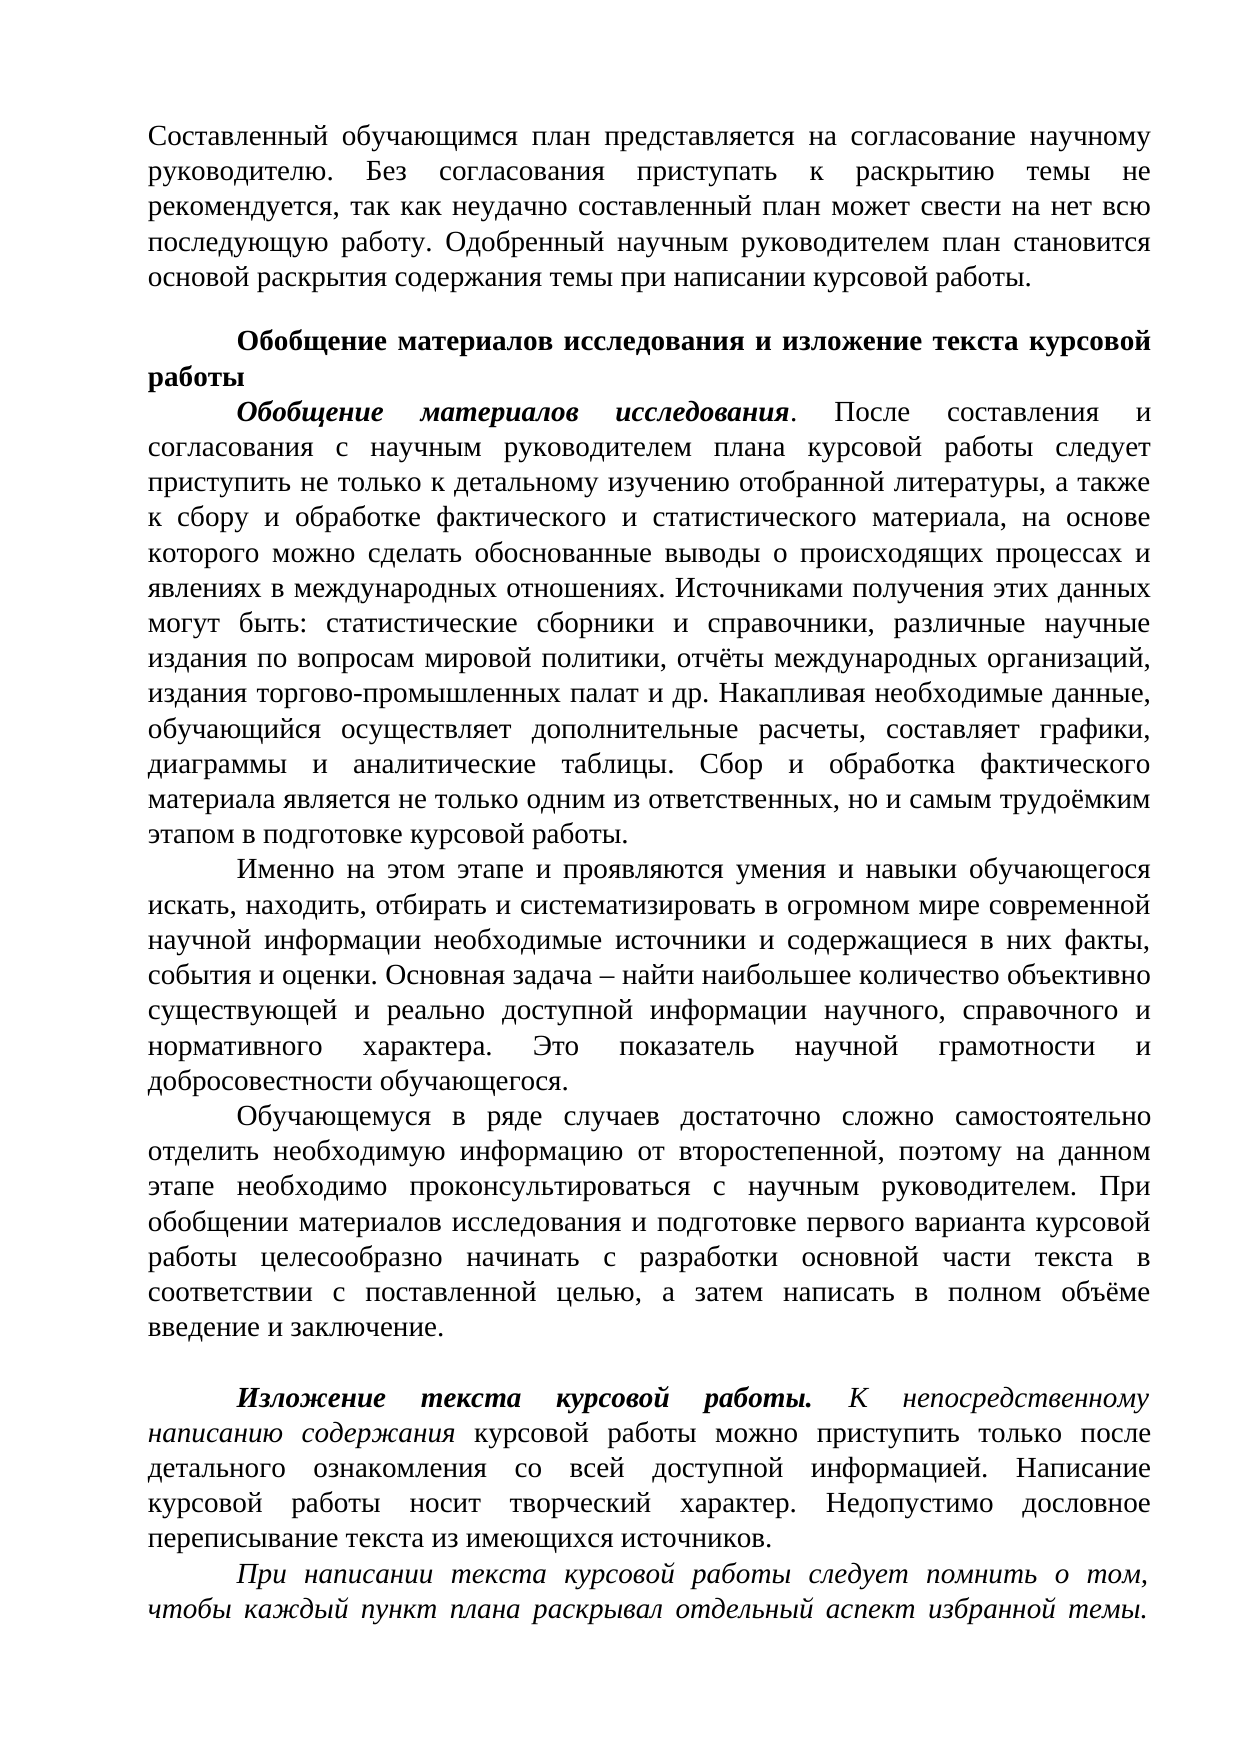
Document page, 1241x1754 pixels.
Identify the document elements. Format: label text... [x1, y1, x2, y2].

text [148, 1556, 1152, 1624]
text Обобщение материалов исследования и изложение текста курсовой работы [148, 323, 1152, 392]
text Обобщение материалов исследования. После составления и согласования с научным руководителем плана курсовой работы следует приступить не только к детальному изучению отобранной литературы, а также к сбору и обработке фактического и статистического материала, на основе которого можно сделать обоснованные выводы о происходящих процессах и явлениях в международных отношениях. Источниками получения этих данных могут быть: статистические сборники и справочники, различные научные издания по вопросам мировой политики, отчёты международных организаций, издания торгово-промышленных палат и др. Накапливая необходимые данные, обучающийся осуществляет дополнительные расчеты, составляет графики, диаграммы и аналитические таблицы. Сбор и обработка фактического материала является не только одним из ответственных, но и самым трудоёмким этапом в подготовке курсовой работы. [148, 394, 1152, 850]
text Именно на этом этапе и проявляются умения и навыки обучающегося искать, находить, отбирать и систематизировать в огромном мире современной научной информации необходимые источники и содержащиеся в них факты, события и оценки. Основная задача – найти наибольшее количество объективно существующей и реально доступной информации научного, справочного и нормативного характера. Это показатель научной грамотности и добросовестности обучающегося. [148, 852, 1152, 1096]
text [148, 118, 1152, 292]
text Обучающемуся в ряде случаев достаточно сложно самостоятельно отделить необходимую информацию от второстепенной, поэтому на данном этапе необходимо проконсультироваться с научным руководителем. При обобщении материалов исследования и подготовке первого варианта курсовой работы целесообразно начинать с разработки основной части текста в соответствии с поставленной целью, а затем написать в полном объёме введение и заключение. [148, 1098, 1152, 1343]
text Изложение текста курсовой работы. К непосредственному написанию содержания курсовой работы можно приступить только после детального ознакомления со всей доступной информацией. Написание курсовой работы носит творческий характер. Недопустимо дословное переписывание текста из имеющихся источников. [148, 1380, 1152, 1554]
